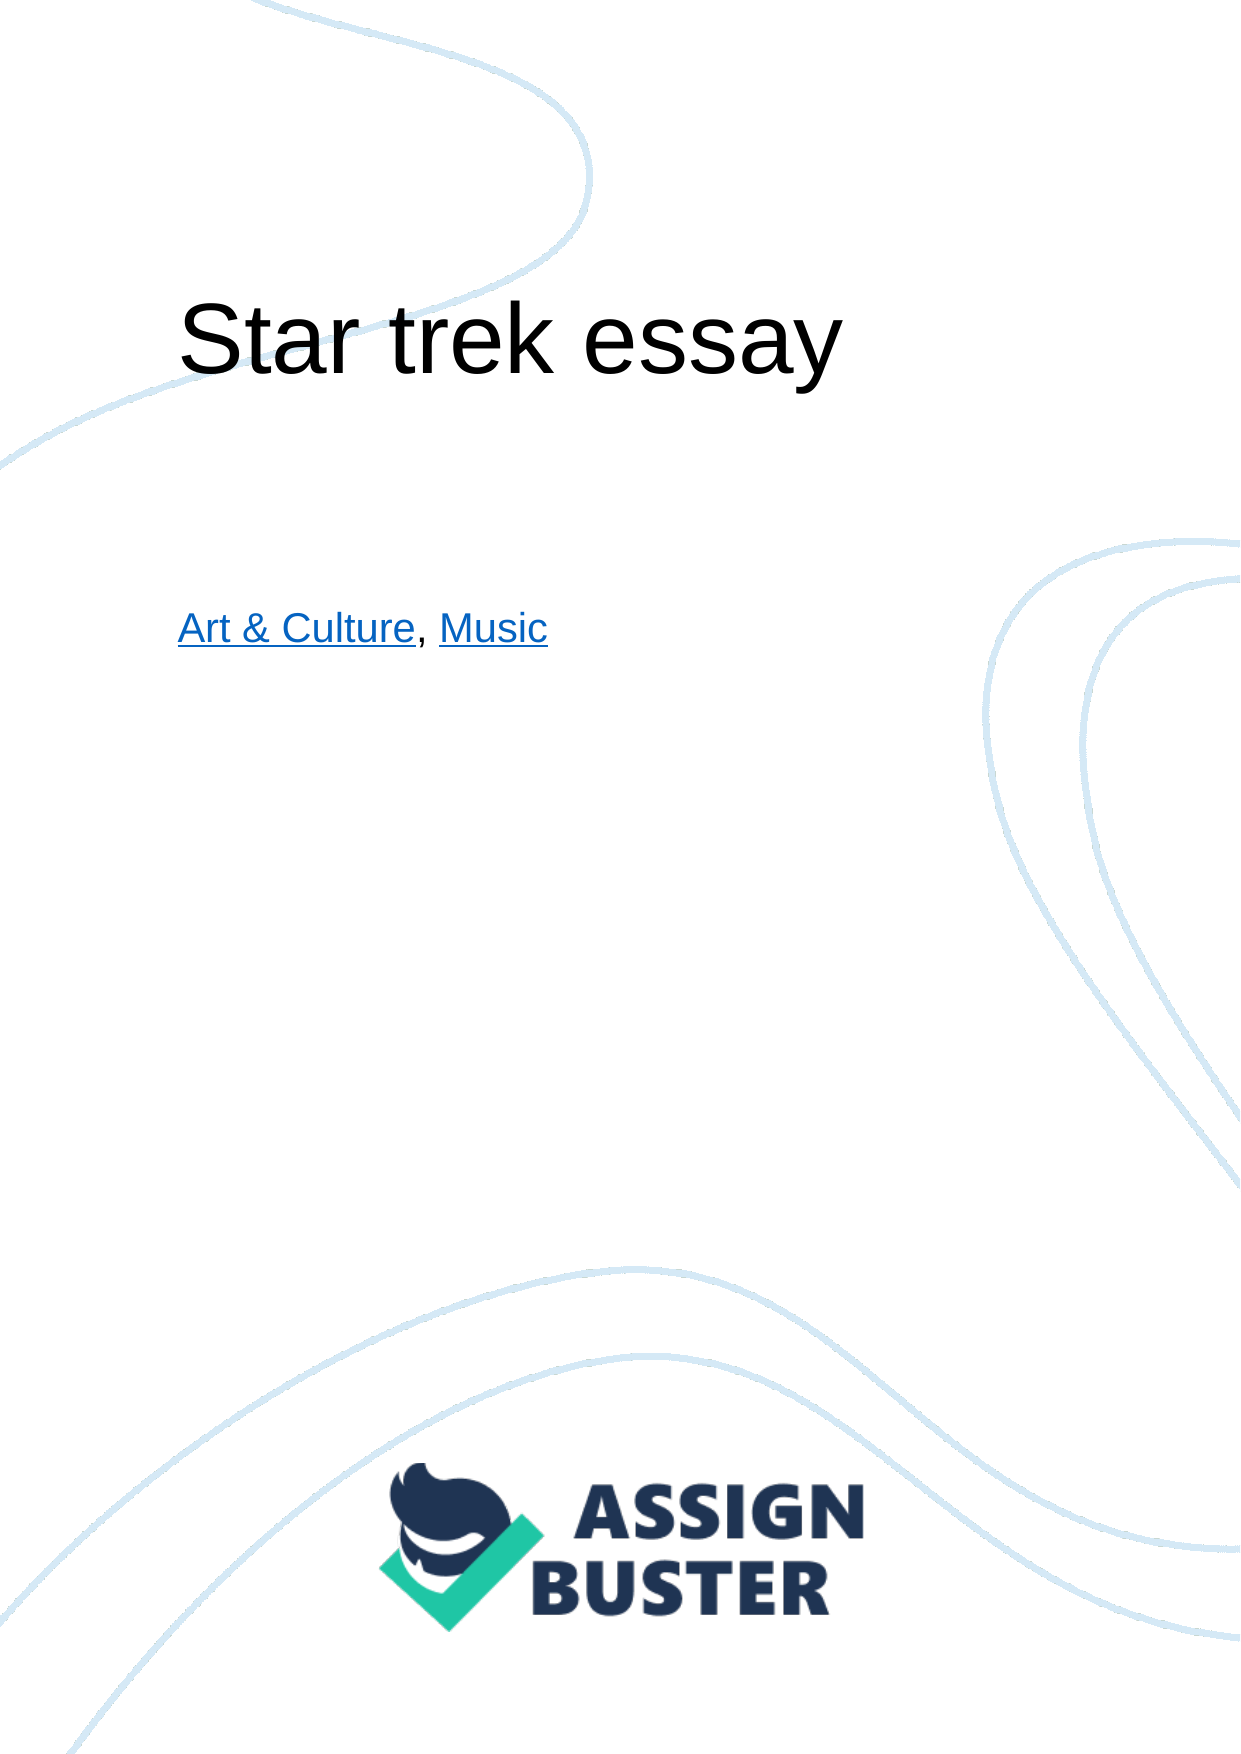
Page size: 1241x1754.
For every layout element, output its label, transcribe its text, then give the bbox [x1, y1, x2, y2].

subtitle Star trek essay [177, 279, 1152, 394]
text Art & Culture, Music [177, 604, 1152, 652]
picture [0, 0, 1241, 1754]
